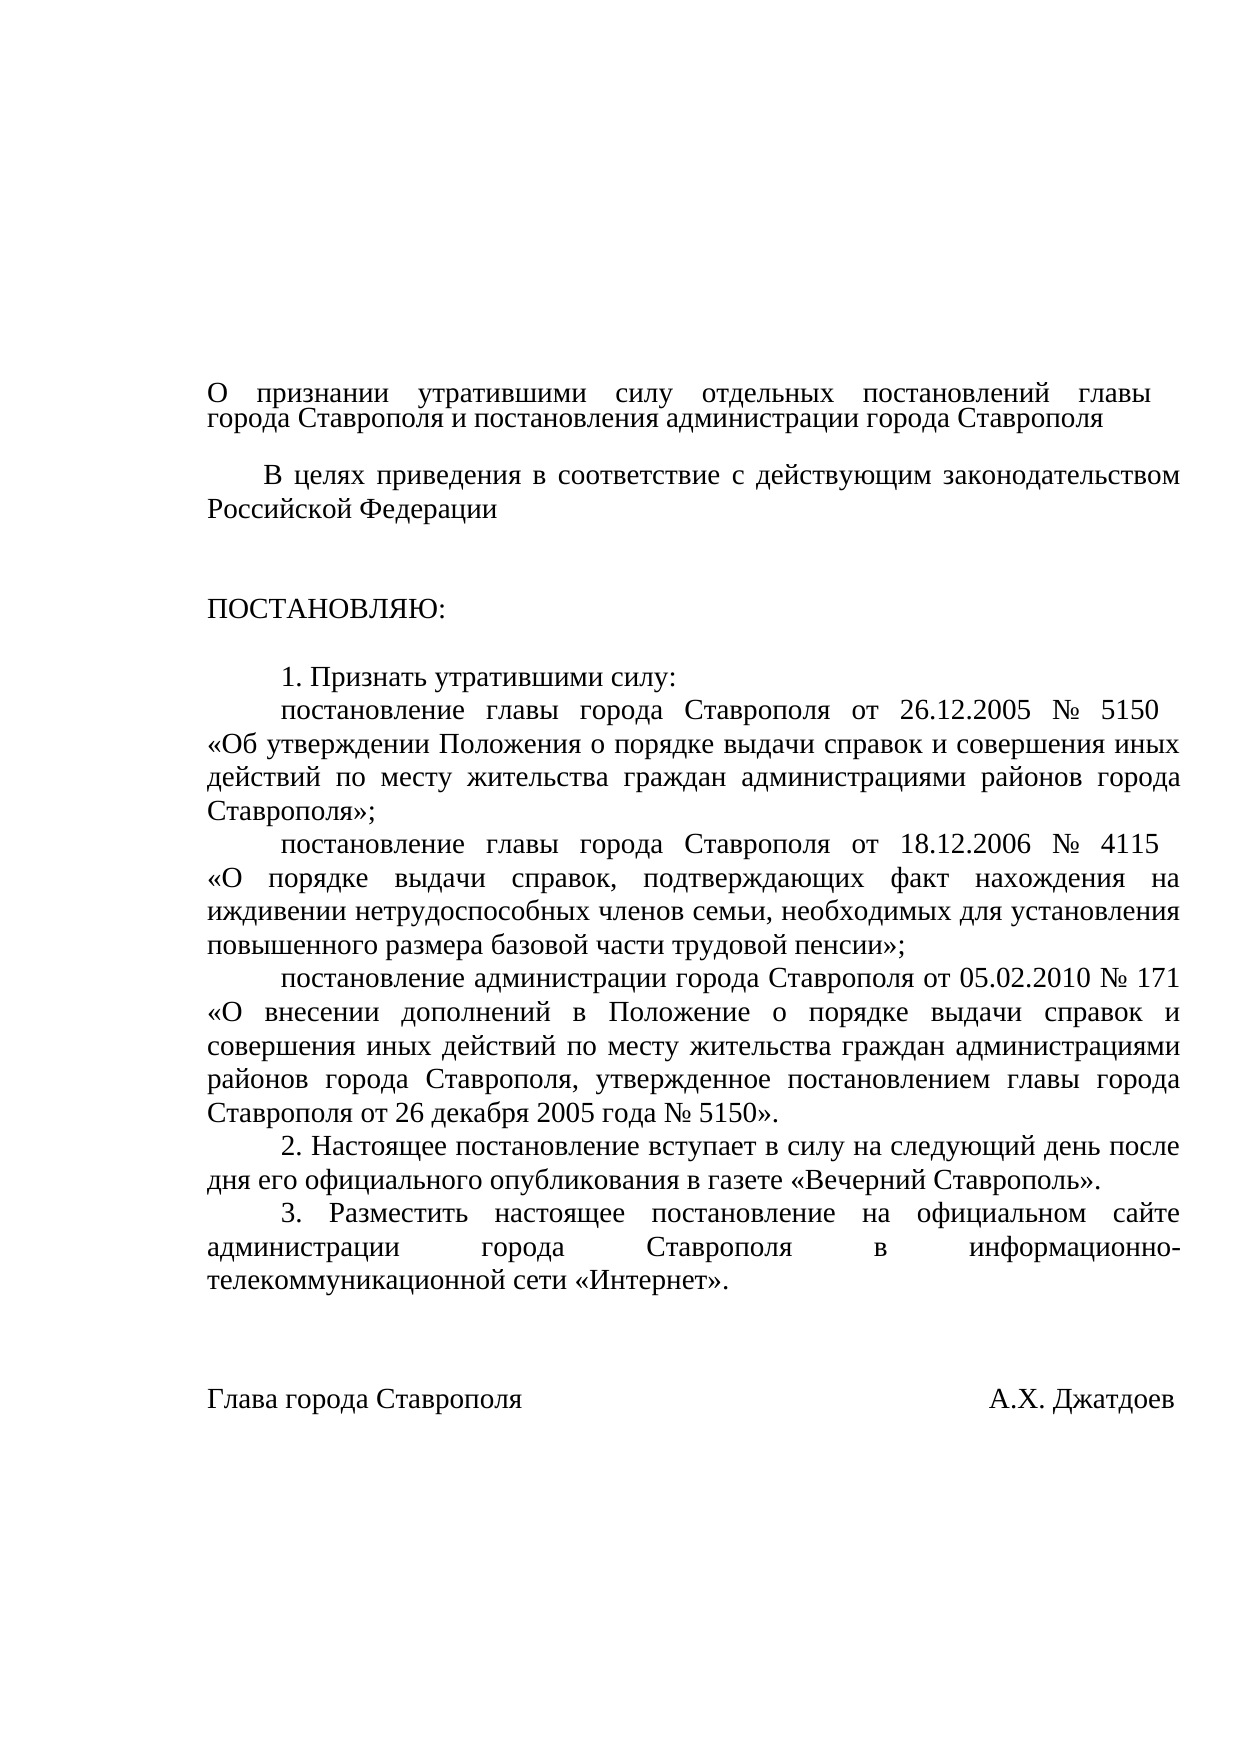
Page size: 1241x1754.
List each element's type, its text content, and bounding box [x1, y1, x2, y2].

text постановление администрации города Ставрополя от 05.02.2010 № 171 «О внесении дополнений в Положение о порядке выдачи справок и совершения иных действий по месту жительства граждан администрациями районов города Ставрополя, утвержденное постановлением главы города Ставрополя от 26 декабря 2005 года № 5150». [207, 961, 1181, 1128]
text ПОСТАНОВЛЯЮ: [207, 592, 1181, 625]
text постановление главы города Ставрополя от 26.12.2005 № 5150 «Об утверждении Положения о порядке выдачи справок и совершения иных действий по месту жительства граждан администрациями районов города Ставрополя»; [207, 692, 1181, 826]
text Глава города Ставрополя А.Х. Джатдоев [207, 1388, 1181, 1413]
text 2. Настоящее постановление вступает в силу на следующий день после дня его официального опубликования в газете «Вечерний Ставрополь». [207, 1128, 1181, 1195]
text В целях приведения в соответствие с действующим законодательством Российской Федерации [207, 457, 1181, 524]
text 3. Разместить настоящее постановление на официальном сайте администрации города Ставрополя в информационно-телекоммуникационной сети «Интернет». [207, 1195, 1181, 1296]
text О признании утратившими силу отдельных постановлений главы города Ставрополя и постановления администрации города Ставрополя [207, 382, 1181, 432]
text постановление главы города Ставрополя от 18.12.2006 № 4115 «О порядке выдачи справок, подтверждающих факт нахождения на иждивении нетрудоспособных членов семьи, необходимых для установления повышенного размера базовой части трудовой пенсии»; [207, 826, 1181, 961]
text 1. Признать утратившими силу: [207, 659, 1181, 692]
